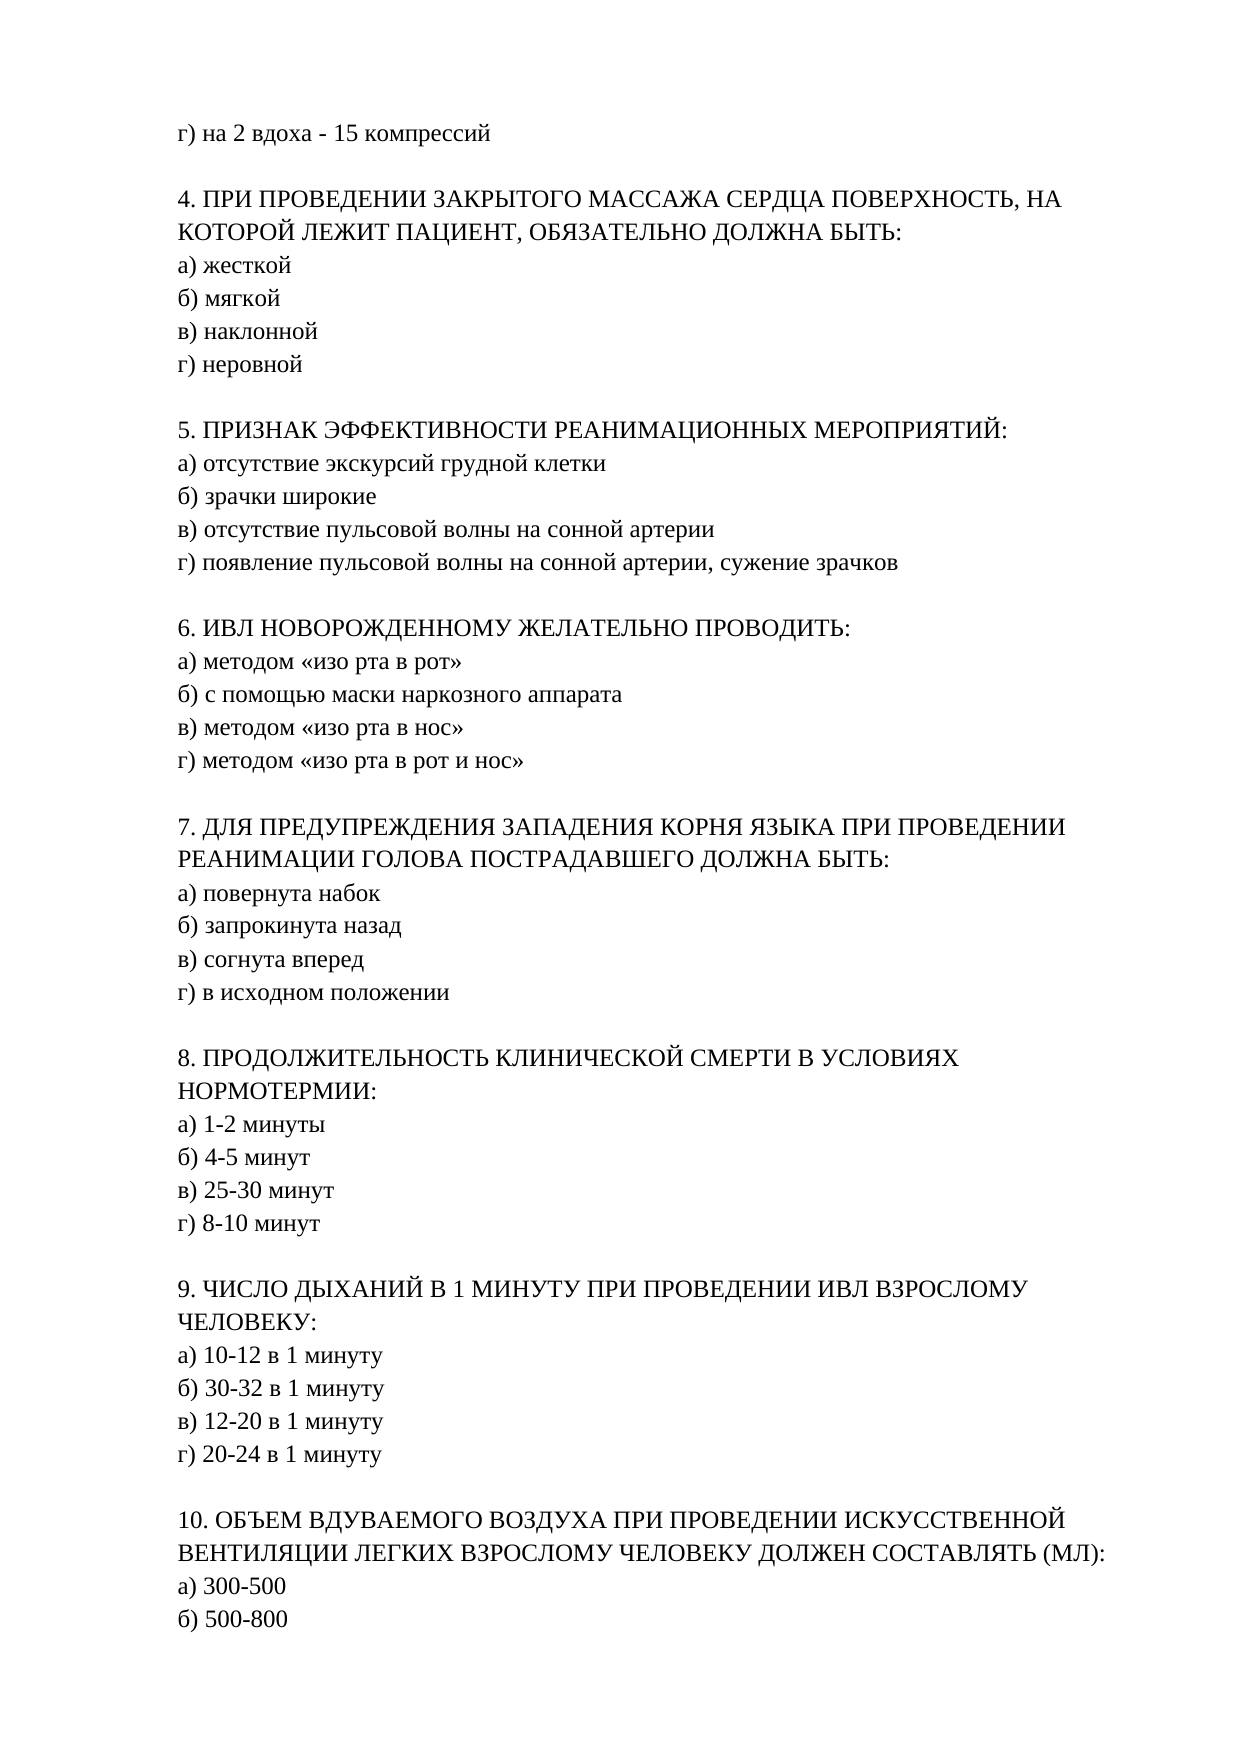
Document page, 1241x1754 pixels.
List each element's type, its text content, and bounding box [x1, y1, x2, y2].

text a) повернута набок [177, 878, 1152, 906]
text 8. ПРОДОЛЖИТЕЛЬНОСТЬ КЛИНИЧЕСКОЙ СМЕРТИ В УСЛОВИЯХ НОРМОТЕРМИИ: [177, 1043, 1152, 1104]
text в) 12-20 в 1 минуту [177, 1406, 1152, 1435]
text 7. ДЛЯ ПРЕДУПРЕЖДЕНИЯ ЗАПАДЕНИЯ КОРНЯ ЯЗЫКА ПРИ ПРОВЕДЕНИИ РЕАНИМАЦИИ ГОЛОВА ПОСТРАДАВШЕГО ДОЛЖНА БЫТЬ: [177, 812, 1152, 873]
text б) 500-800 [177, 1604, 1152, 1633]
text 4. ПРИ ПРОВЕДЕНИИ ЗАКРЫТОГО МАССАЖА СЕРДЦА ПОВЕРХНОСТЬ, НА КОТОРОЙ ЛЕЖИТ ПАЦИЕНТ, ОБЯЗАТЕЛЬНО ДОЛЖНА БЫТЬ: [177, 184, 1152, 246]
text в) согнута вперед [177, 944, 1152, 972]
text б) 30-32 в 1 минуту [177, 1373, 1152, 1402]
text г) на 2 вдоха - 15 компрессий [177, 118, 1152, 147]
text в) методом «изо рта в нос» [177, 712, 1152, 741]
text а) 300-500 [177, 1571, 1152, 1600]
text б) 4-5 минут [177, 1142, 1152, 1171]
text 9. ЧИСЛО ДЫХАНИЙ В 1 МИНУТУ ПРИ ПРОВЕДЕНИИ ИВЛ ВЗРОСЛОМУ ЧЕЛОВЕКУ: [177, 1274, 1152, 1336]
text г) 20-24 в 1 минуту [177, 1439, 1152, 1468]
text б) с помощью маски наркозного аппарата [177, 679, 1152, 708]
text в) 25-30 минут [177, 1175, 1152, 1203]
text г) неровной [177, 349, 1152, 378]
text a) 10-12 в 1 минуту [177, 1340, 1152, 1369]
text в) наклонной [177, 316, 1152, 345]
text б) зрачки широкие [177, 481, 1152, 510]
text б) запрокинута назад [177, 911, 1152, 939]
text a) отсутствие экскурсий грудной клетки [177, 448, 1152, 477]
text a) жесткой [177, 250, 1152, 279]
text 5. ПРИЗНАК ЭФФЕКТИВНОСТИ РЕАНИМАЦИОННЫХ МЕРОПРИЯТИЙ: [177, 415, 1152, 444]
text г) 8-10 минут [177, 1208, 1152, 1237]
text 6. ИВЛ НОВОРОЖДЕННОМУ ЖЕЛАТЕЛЬНО ПРОВОДИТЬ: [177, 613, 1152, 642]
text г) методом «изо рта в рот и нос» [177, 746, 1152, 774]
text a) 1-2 минуты [177, 1109, 1152, 1137]
text a) методом «изо рта в рот» [177, 646, 1152, 675]
text 10. ОБЪЕМ ВДУВАЕМОГО ВОЗДУХА ПРИ ПРОВЕДЕНИИ ИСКУССТВЕННОЙ ВЕНТИЛЯЦИИ ЛЕГКИХ ВЗРОСЛОМУ ЧЕЛОВЕКУ ДОЛЖЕН СОСТАВЛЯТЬ (МЛ): [177, 1505, 1152, 1567]
text г) в исходном положении [177, 977, 1152, 1005]
text в) отсутствие пульсовой волны на сонной артерии [177, 514, 1152, 543]
text б) мягкой [177, 283, 1152, 312]
text г) появление пульсовой волны на сонной артерии, сужение зрачков [177, 547, 1152, 576]
